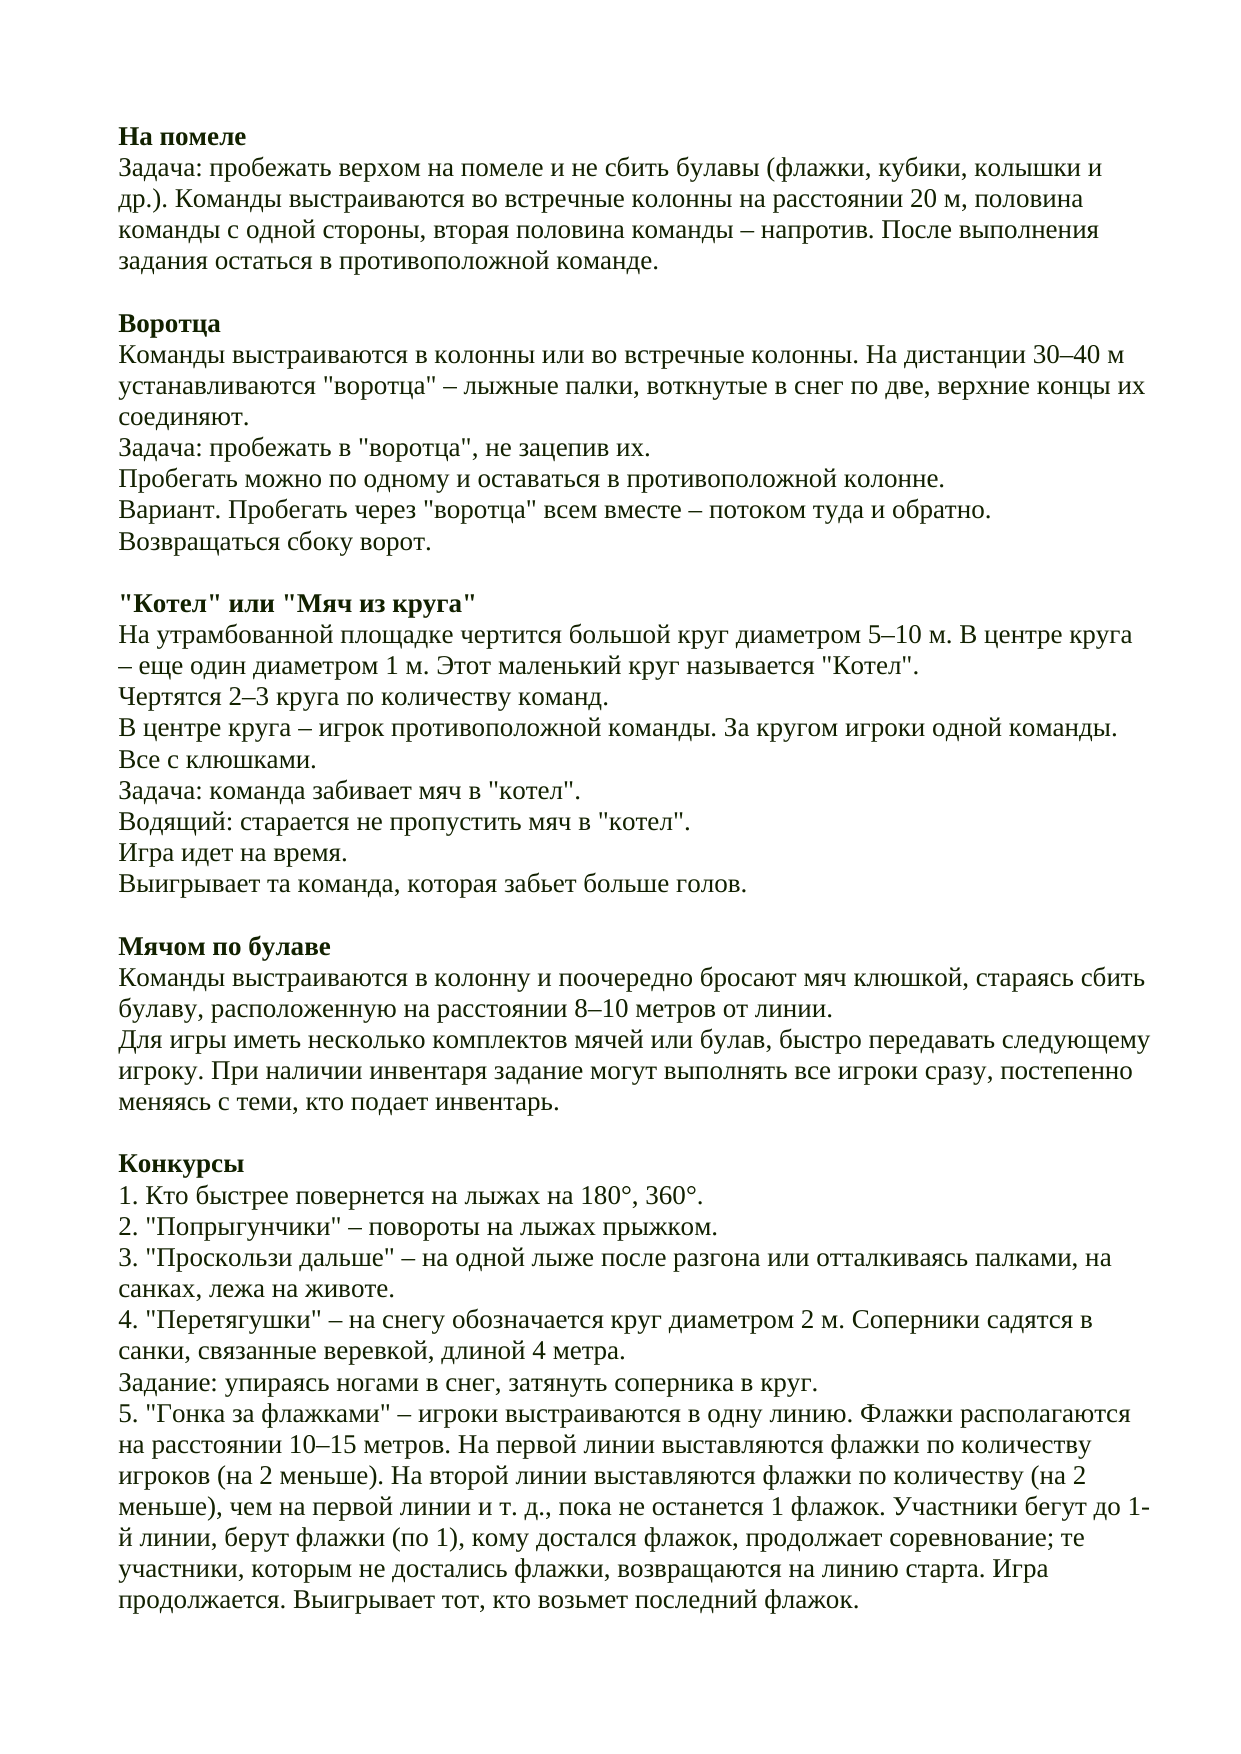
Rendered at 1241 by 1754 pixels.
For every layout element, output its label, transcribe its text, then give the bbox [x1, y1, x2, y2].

text Команды выстраиваются в колонны или во встречные колонны. На дистанции 30–40 м устанавливаются "воротца" – лыжные палки, воткнутые в снег по две, верхние концы их соединяют. Задача: пробежать в "воротца", не зацепив их. Пробегать можно по одному и оставаться в противоположной колонне. Вариант. Пробегать через "воротца" всем вместе – потоком туда и обратно. Возвращаться сбоку ворот. [118, 338, 1152, 556]
text 1. Кто быстрее повернется на лыжах на 180°, 360°. 2. "Попрыгунчики" – повороты на лыжах прыжком. 3. "Проскользи дальше" – на одной лыже после разгона или отталкиваясь палками, на санках, лежа на животе. 4. "Перетягушки" – на снегу обозначается круг диаметром 2 м. Соперники садятся в санки, связанные веревкой, длиной 4 метра. Задание: упираясь ногами в снег, затянуть соперника в круг. 5. "Гонка за флажками" – игроки выстраиваются в одну линию. Флажки располагаются на расстоянии 10–15 метров. На первой линии выставляются флажки по количеству игроков (на 2 меньше). На второй линии выставляются флажки по количеству (на 2 меньше), чем на первой линии и т. д., пока не останется 1 флажок. Участники бегут до 1-й линии, берут флажки (по 1), кому достался флажок, продолжает соревнование; те участники, которым не достались флажки, возвращаются на линию старта. Игра продолжается. Выигрывает тот, кто возьмет последний флажок. [118, 1179, 1152, 1615]
text Задача: пробежать верхом на помеле и не сбить булавы (флажки, кубики, колышки и др.). Команды выстраиваются во встречные колонны на расстоянии 20 м, половина команды с одной стороны, вторая половина команды – напротив. После выполнения задания остаться в противоположной команде. [118, 151, 1152, 276]
text На утрамбованной площадке чертится большой круг диаметром 5–10 м. В центре круга – еще один диаметром 1 м. Этот маленький круг называется "Котел". Чертятся 2–3 круга по количеству команд. В центре круга – игрок противоположной команды. За кругом игроки одной команды. Все с клюшками. Задача: команда забивает мяч в "котел". Водящий: старается не пропустить мяч в "котел". Игра идет на время. Выигрывает та команда, которая забьет больше голов. [118, 618, 1152, 898]
text На помеле [118, 89, 1152, 151]
text Воротца [118, 276, 1152, 338]
text Команды выстраиваются в колонну и поочередно бросают мяч клюшкой, стараясь сбить булаву, расположенную на расстоянии 8–10 метров от линии. Для игры иметь несколько комплектов мячей или булав, быстро передавать следующему игроку. При наличии инвентаря задание могут выполнять все игроки сразу, постепенно меняясь с теми, кто подает инвентарь. [118, 961, 1152, 1116]
text Конкурсы [118, 1116, 1152, 1179]
text "Котел" или "Мяч из круга" [118, 556, 1152, 618]
text Мячом по булаве [118, 898, 1152, 961]
